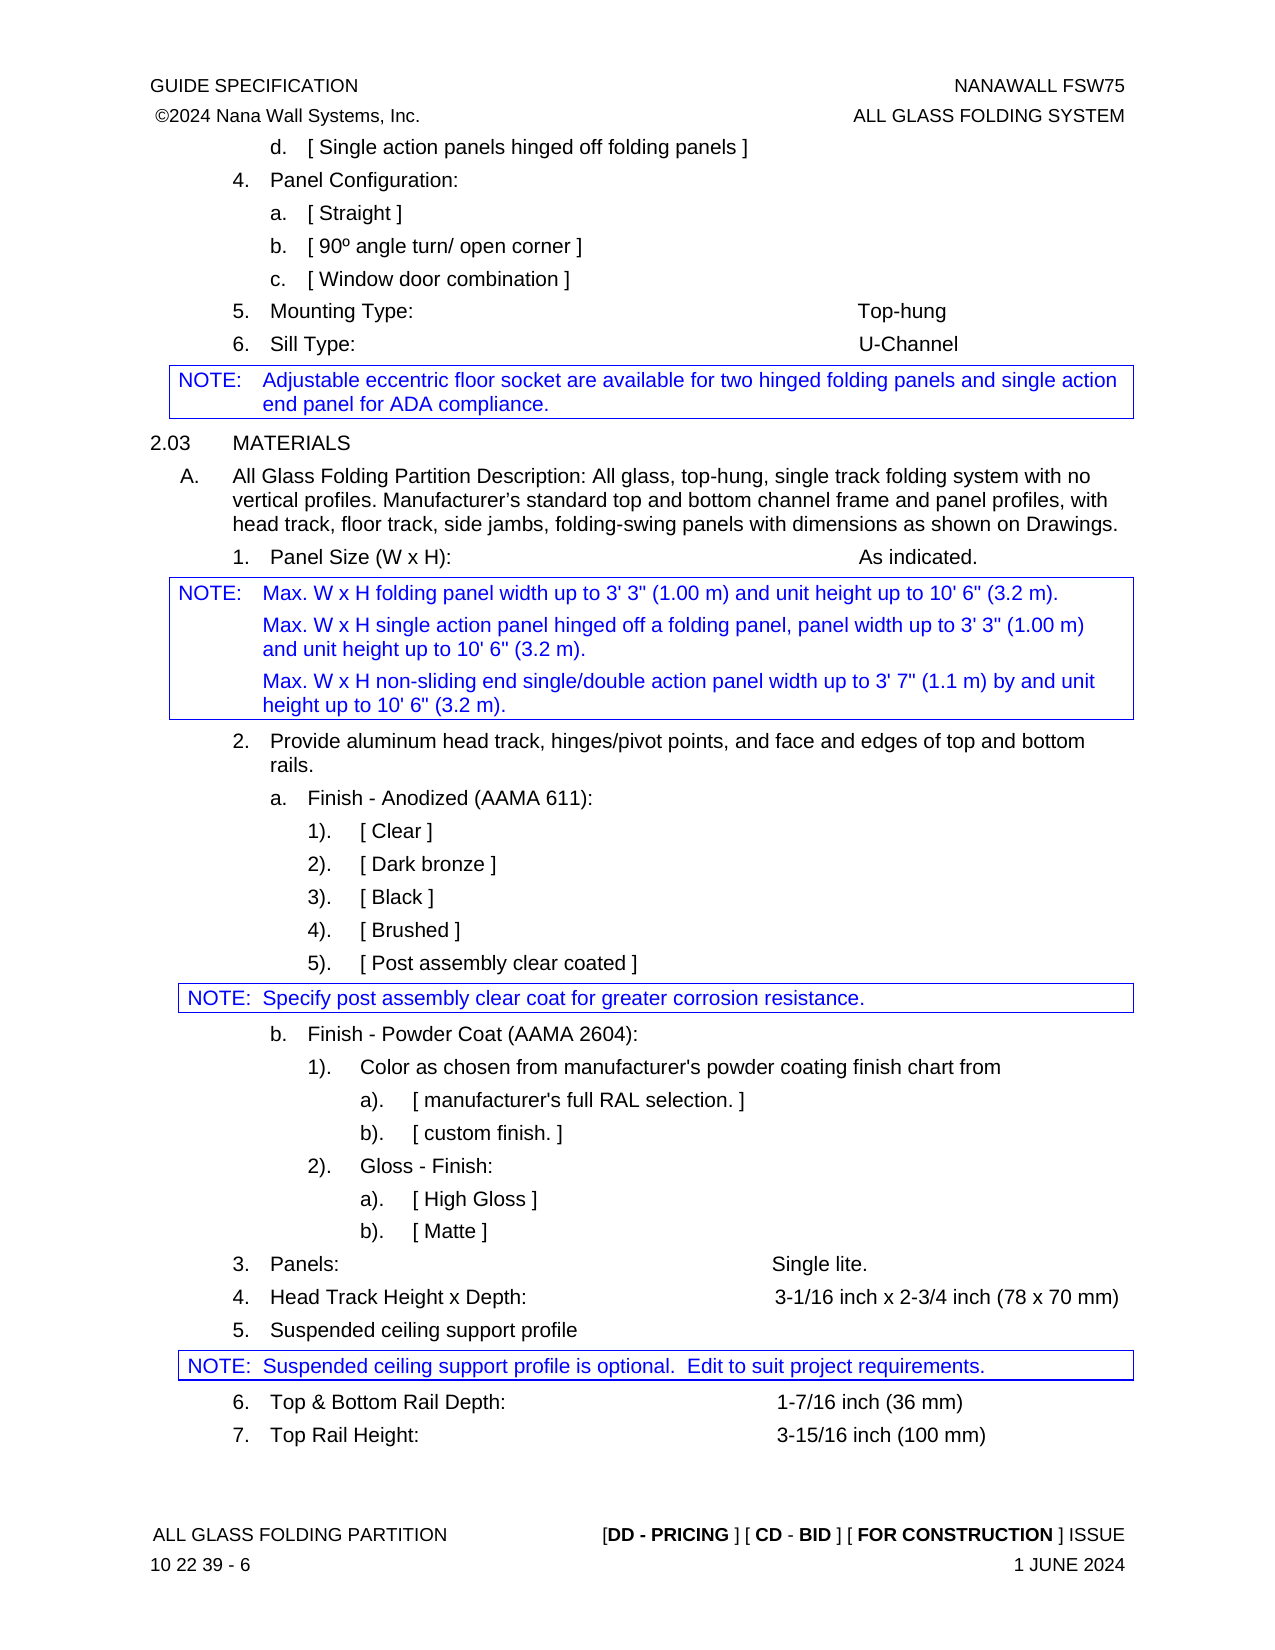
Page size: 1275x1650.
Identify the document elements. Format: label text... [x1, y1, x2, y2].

subtitle Top & Bottom Rail Depth: 1-7/16 inch (36 mm) [232, 1389, 1125, 1413]
subtitle [ Dark bronze ] [307, 852, 1125, 876]
text NOTE: Specify post assembly clear coat for greater corrosion resistance. [179, 984, 1133, 1012]
subtitle MATERIALS [150, 431, 1125, 455]
subtitle Provide aluminum head track, hinges/pivot points, and face and edges of top and bottom rails. [232, 729, 1125, 777]
subtitle Top Rail Height: 3-15/16 inch (100 mm) [232, 1422, 1125, 1446]
subtitle Sill Type: U-Channel [232, 332, 1125, 356]
subtitle All Glass Folding Partition Description: All glass, top-hung, single track folding system with no vertical profiles. Manufacturer’s standard top and bottom channel frame and panel profiles, with head track, floor track, side jambs, folding-swing panels with dimensions as shown on Drawings. [180, 464, 1125, 536]
text Max. W x H non-sliding end single/double action panel width up to 3' 7" (1.1 m) by and unit height up to 10' 6" (3.2 m). [170, 666, 1133, 719]
subtitle [ Window door combination ] [270, 266, 1125, 290]
subtitle [ Matte ] [360, 1219, 1125, 1243]
text NOTE: Max. W x H folding panel width up to 3' 3" (1.00 m) and unit height up to 10' 6" (3.2 m). [170, 578, 1133, 604]
subtitle Panel Size (W x H): As indicated. [232, 545, 1125, 569]
text NOTE: Suspended ceiling support profile is optional. Edit to suit project requirements. [179, 1351, 1133, 1379]
subtitle [ High Gloss ] [360, 1186, 1125, 1210]
subtitle [ Single action panels hinged off folding panels ] [270, 135, 1125, 159]
subtitle [ custom finish. ] [360, 1121, 1125, 1144]
subtitle Panels: Single lite. [232, 1252, 1125, 1276]
subtitle [ Straight ] [270, 201, 1125, 224]
subtitle [ manufacturer's full RAL selection. ] [360, 1088, 1125, 1112]
subtitle Finish - Powder Coat (AAMA 2604): [270, 1022, 1125, 1046]
subtitle Finish - Anodized (AAMA 611): [270, 786, 1125, 810]
subtitle [ Black ] [307, 884, 1125, 908]
subtitle [ 90º angle turn/ open corner ] [270, 233, 1125, 257]
subtitle Suspended ceiling support profile [232, 1318, 1125, 1342]
subtitle Color as chosen from manufacturer's powder coating finish chart from [307, 1055, 1125, 1079]
subtitle Panel Configuration: [232, 168, 1125, 192]
subtitle [ Brushed ] [307, 917, 1125, 941]
text NOTE: Adjustable eccentric floor socket are available for two hinged folding panels and single action end panel for ADA compliance. [170, 366, 1133, 418]
subtitle Gloss - Finish: [307, 1153, 1125, 1177]
subtitle [ Post assembly clear coated ] [307, 950, 1125, 974]
subtitle [ Clear ] [307, 819, 1125, 843]
text Max. W x H single action panel hinged off a folding panel, panel width up to 3' 3" (1.00 m) and unit height up to 10' 6" (3.2 m). [170, 609, 1133, 661]
subtitle Mounting Type: Top-hung [232, 299, 1125, 323]
subtitle Head Track Height x Depth: 3-1/16 inch x 2-3/4 inch (78 x 70 mm) [232, 1285, 1125, 1309]
